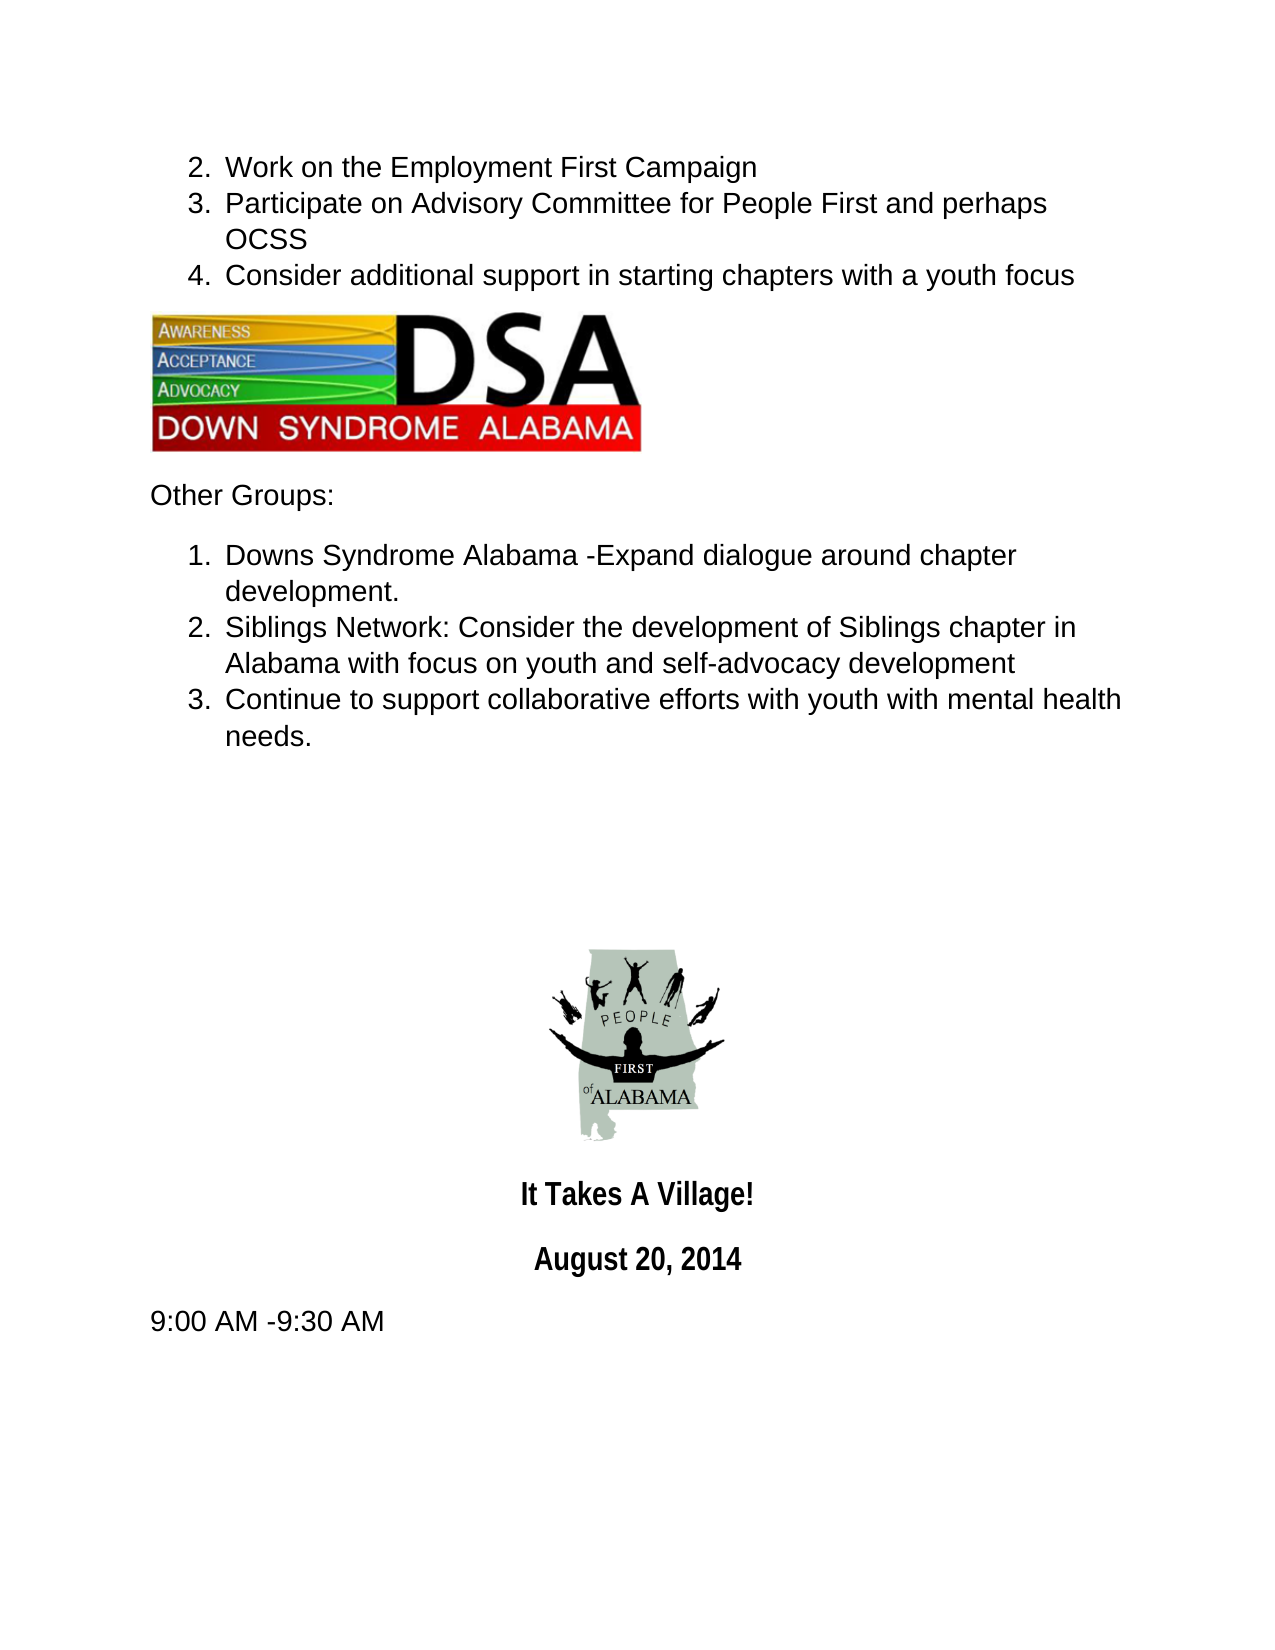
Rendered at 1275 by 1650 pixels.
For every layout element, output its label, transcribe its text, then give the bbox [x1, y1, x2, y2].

list Continue to support collaborative efforts with youth with mental health needs. [187, 682, 1125, 752]
text It Takes A Village! [150, 1174, 1125, 1212]
text August 20, 2014 [150, 1239, 1125, 1277]
list Work on the Employment First Campaign [187, 150, 1125, 183]
text 9:00 AM -9:30 AM [150, 1304, 1125, 1337]
picture [540, 941, 735, 1150]
list Siblings Network: Consider the development of Siblings chapter in Alabama with focus on youth and self-advocacy development [187, 610, 1125, 680]
list Consider additional support in starting chapters with a youth focus [187, 258, 1125, 292]
list Participate on Advisory Committee for People First and perhaps OCSS [187, 186, 1125, 256]
list Downs Syndrome Alabama -Expand dialogue around chapter development. [187, 538, 1125, 607]
text Other Groups: [150, 478, 1125, 512]
picture [150, 311, 644, 454]
